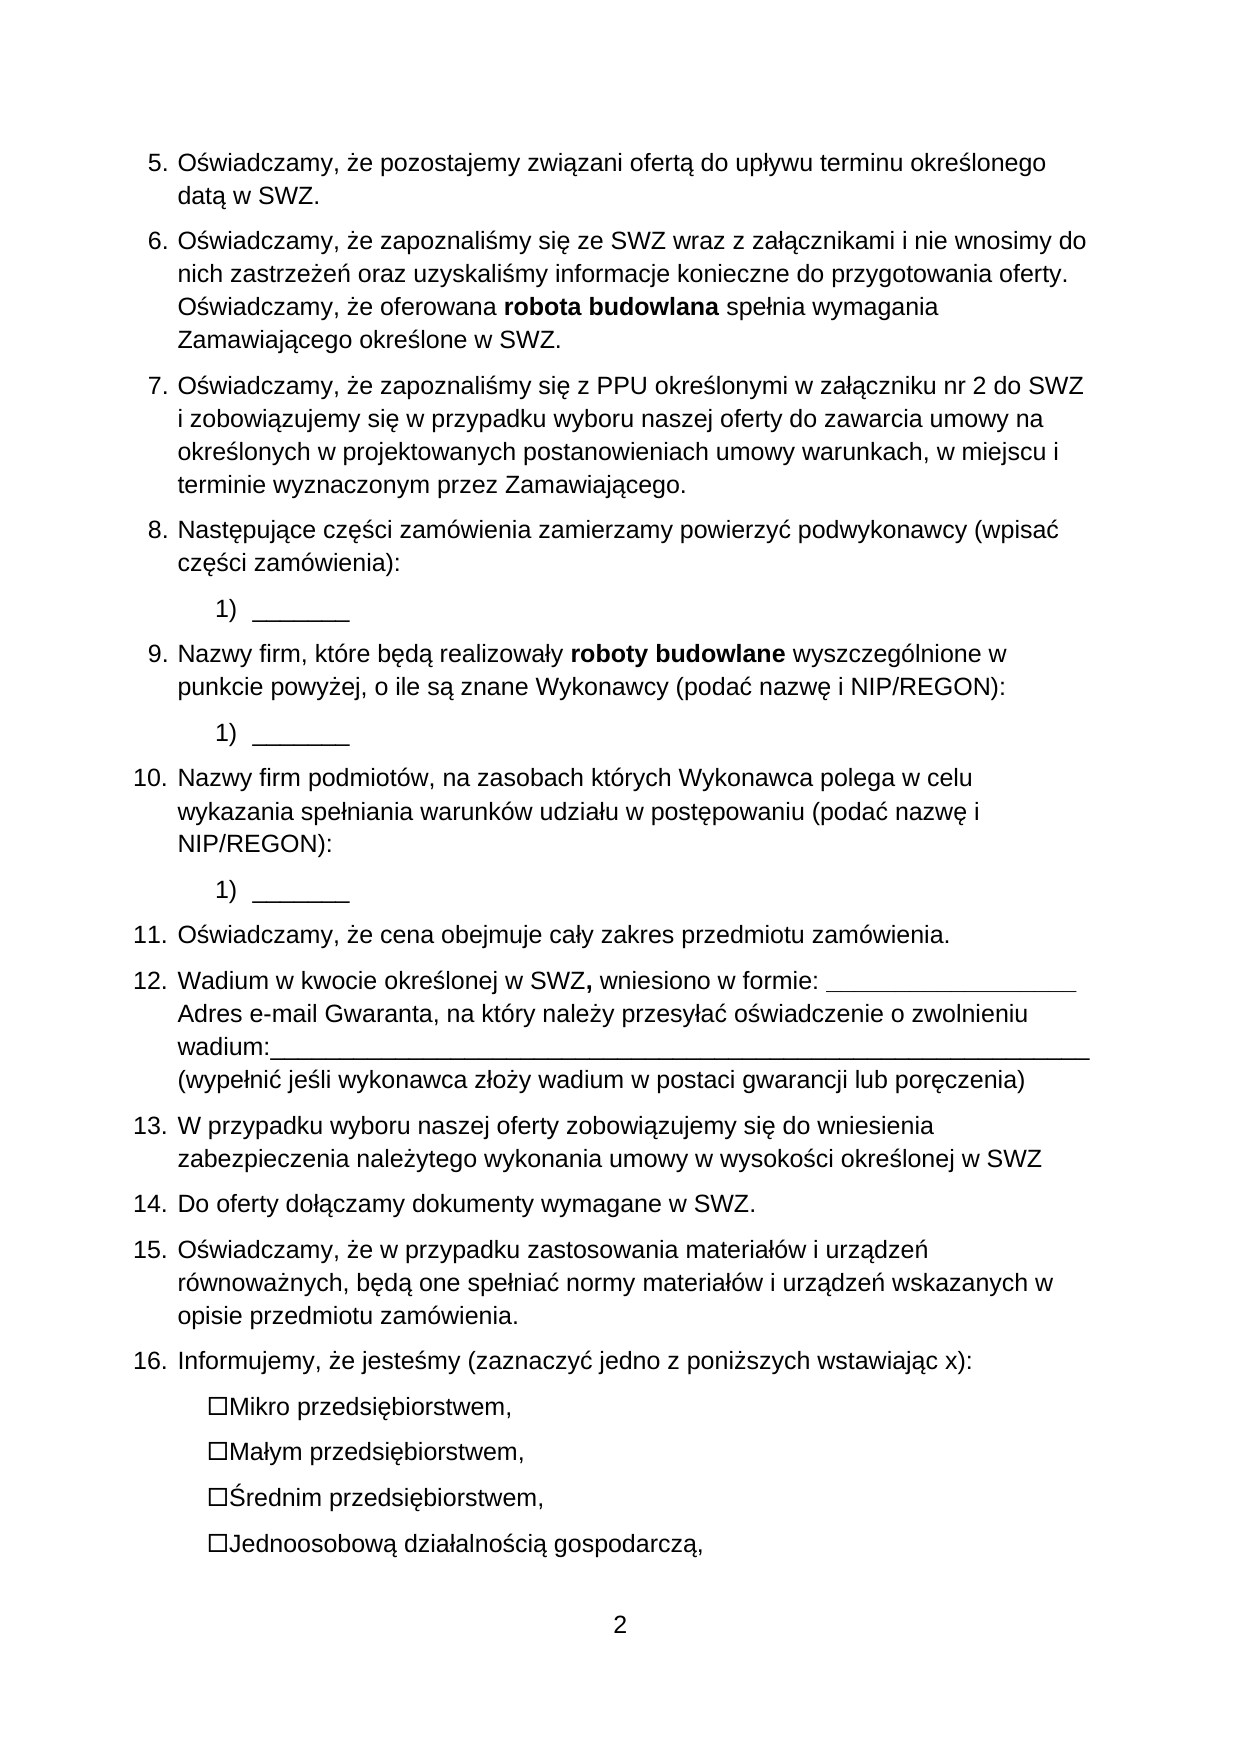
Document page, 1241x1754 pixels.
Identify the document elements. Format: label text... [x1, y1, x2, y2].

list Do oferty dołączamy dokumenty wymagane w SWZ. [133, 1189, 1093, 1218]
list Oświadczamy, że pozostajemy związani ofertą do upływu terminu określonego datą w SWZ. [148, 148, 1093, 209]
list Nazwy firm podmiotów, na zasobach których Wykonawca polega w celu wykazania spełniania warunków udziału w postępowaniu (podać nazwę i NIP/REGON): [133, 763, 1093, 858]
list Małym przedsiębiorstwem, [207, 1437, 1093, 1466]
list _______ [215, 594, 1093, 623]
list Nazwy firm, które będą realizowały roboty budowlane wyszczególnione w punkcie powyżej, o ile są znane Wykonawcy (podać nazwę i NIP/REGON): [148, 639, 1093, 701]
list Mikro przedsiębiorstwem, [207, 1392, 1093, 1421]
list Informujemy, że jesteśmy (zaznaczyć jedno z poniższych wstawiając x): [133, 1346, 1093, 1375]
list Oświadczamy, że zapoznaliśmy się z PPU określonymi w załączniku nr 2 do SWZ i zobowiązujemy się w przypadku wyboru naszej oferty do zawarcia umowy na określonych w projektowanych postanowieniach umowy warunkach, w miejscu i terminie wyznaczonym przez Zamawiającego. [148, 371, 1093, 498]
list Średnim przedsiębiorstwem, [207, 1483, 1093, 1512]
list Oświadczamy, że cena obejmuje cały zakres przedmiotu zamówienia. [133, 921, 1093, 949]
list Oświadczamy, że zapoznaliśmy się ze SWZ wraz z załącznikami i nie wnosimy do nich zastrzeżeń oraz uzyskaliśmy informacje konieczne do przygotowania oferty. Oświadczamy, że oferowana robota budowlana spełnia wymagania Zamawiającego określone w SWZ. [148, 226, 1093, 354]
list Jednoosobową działalnością gospodarczą, [207, 1529, 1093, 1557]
list Wadium w kwocie określonej w SWZ, wniesiono w formie: __________________ Adres e-mail Gwaranta, na który należy przesyłać oświadczenie o zwolnieniu wadium:___________________________________________________________(wypełnić jeśli wykonawca złoży wadium w postaci gwarancji lub poręczenia) [133, 966, 1093, 1094]
list _______ [215, 718, 1093, 747]
list W przypadku wyboru naszej oferty zobowiązujemy się do wniesienia zabezpieczenia należytego wykonania umowy w wysokości określonej w SWZ [133, 1111, 1093, 1172]
list Oświadczamy, że w przypadku zastosowania materiałów i urządzeń równoważnych, będą one spełniać normy materiałów i urządzeń wskazanych w opisie przedmiotu zamówienia. [133, 1235, 1093, 1329]
list Następujące części zamówienia zamierzamy powierzyć podwykonawcy (wpisać części zamówienia): [148, 515, 1093, 577]
list _______ [215, 875, 1093, 904]
